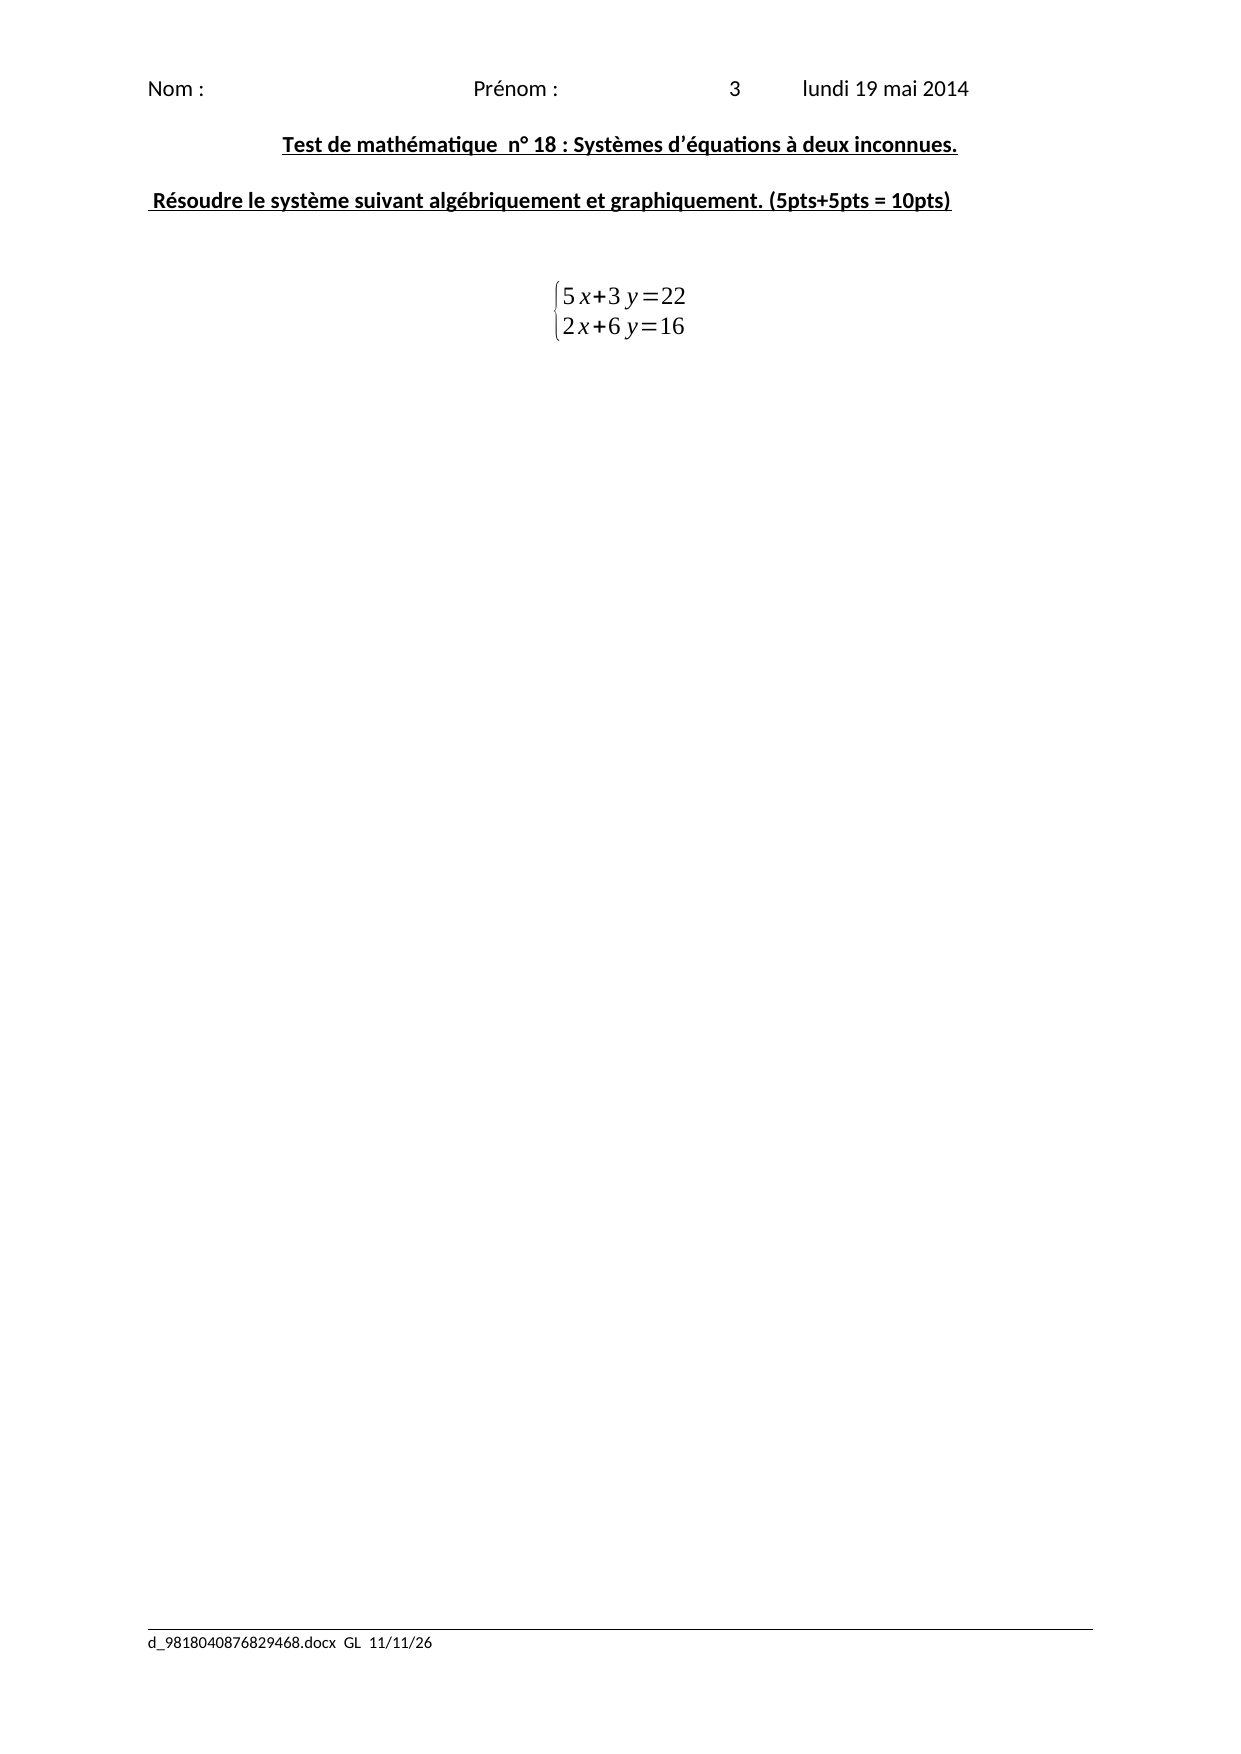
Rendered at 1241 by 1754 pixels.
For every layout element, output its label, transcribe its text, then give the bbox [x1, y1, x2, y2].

text Résoudre le système suivant algébriquement et graphiquement. (5pts+5pts = 10pts) [148, 186, 1093, 214]
